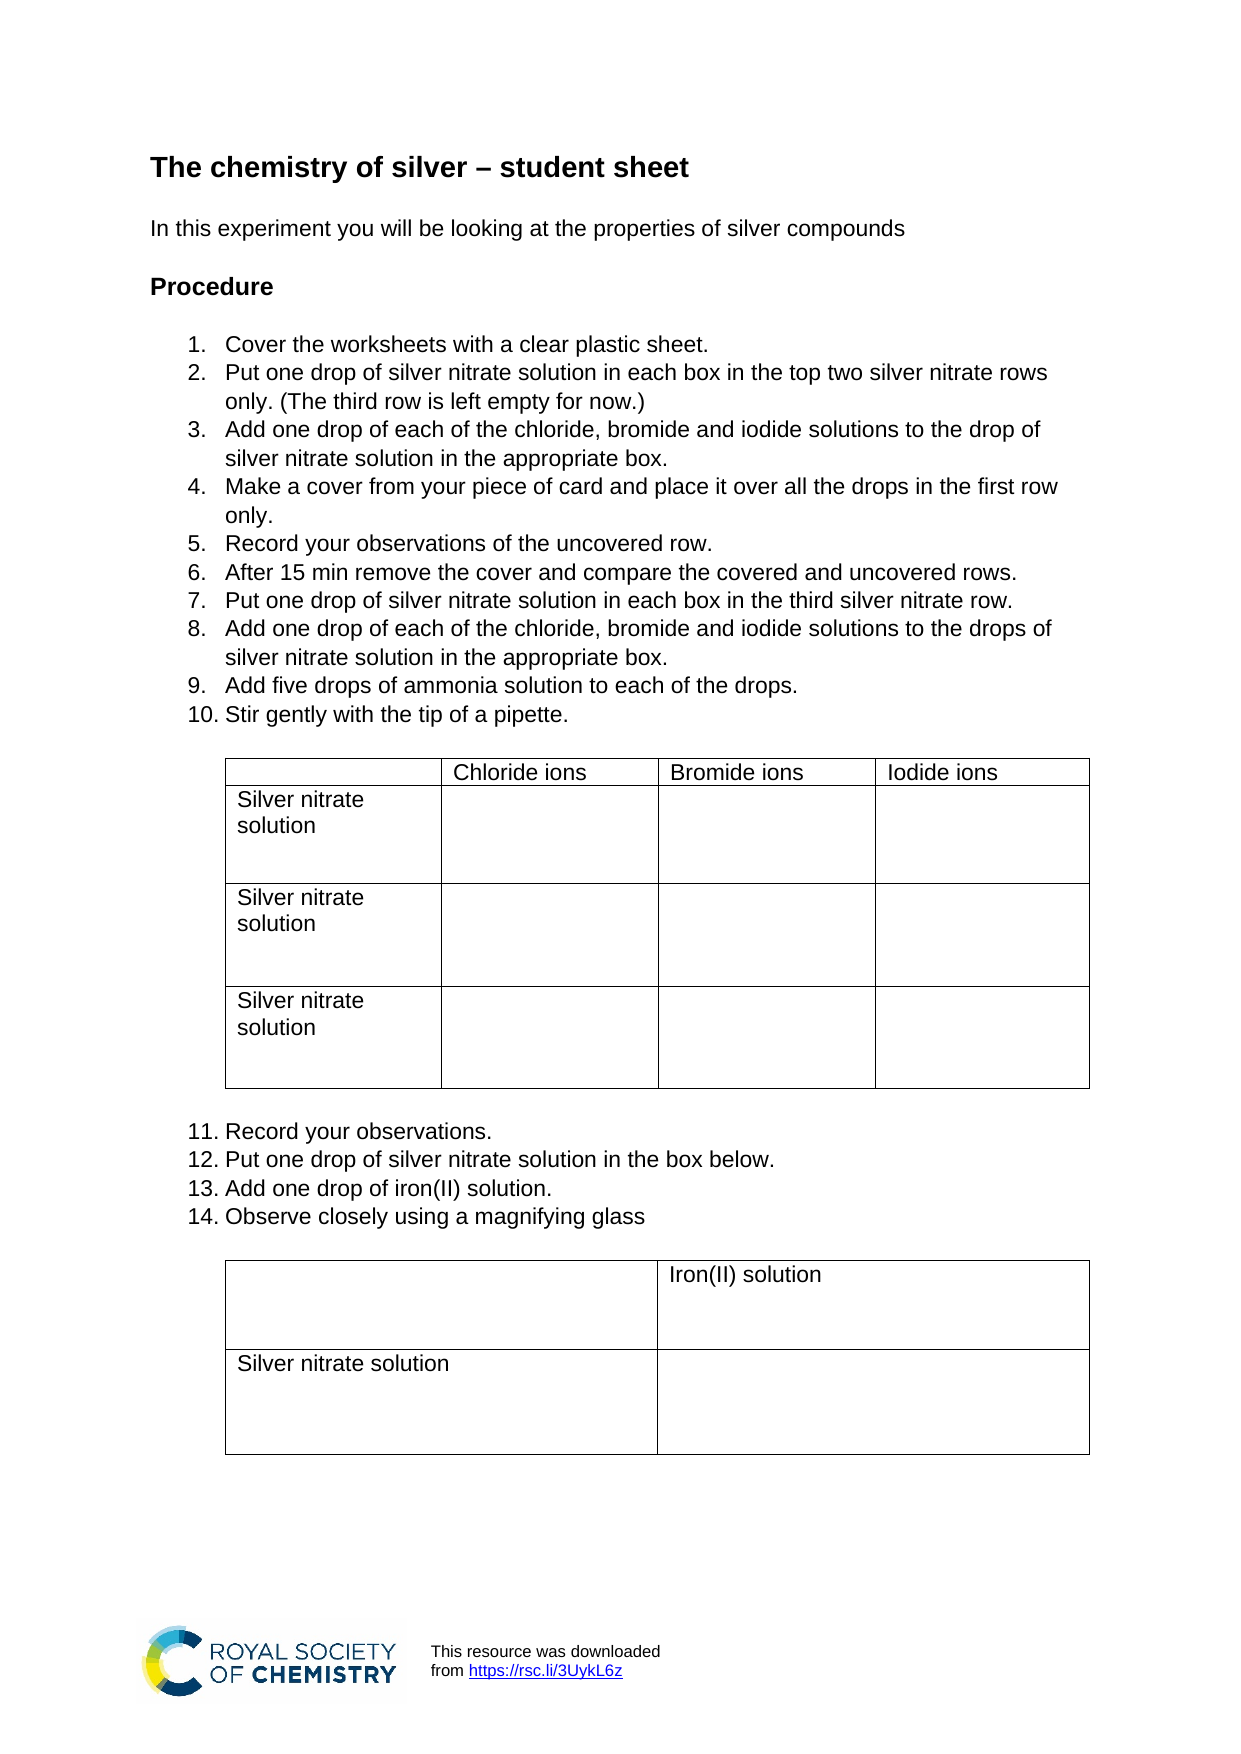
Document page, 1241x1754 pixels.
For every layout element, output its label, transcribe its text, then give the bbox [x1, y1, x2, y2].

list Add one drop of each of the chloride, bromide and iodide solutions to the drop of silver nitrate solution in the appropriate box. [187, 416, 1090, 471]
table_cell [876, 987, 1089, 1088]
table_cell [876, 884, 1089, 986]
table_header Bromide ions [659, 759, 875, 785]
table_header Iron(II) solution [658, 1261, 1089, 1349]
list Add five drops of ammonia solution to each of the drops. [187, 672, 1090, 698]
list Record your observations of the uncovered row. [187, 530, 1090, 556]
table_header [226, 1261, 657, 1349]
table_cell [659, 786, 875, 883]
table_header Chloride ions [442, 759, 658, 785]
picture [136, 1618, 407, 1704]
table_cell [442, 987, 658, 1088]
table_cell Silver nitrate solution [226, 1350, 657, 1454]
list Add one drop of each of the chloride, bromide and iodide solutions to the drops of silver nitrate solution in the appropriate box. [187, 615, 1090, 670]
table_cell [876, 786, 1089, 883]
table_cell [658, 1350, 1089, 1454]
list Make a cover from your piece of card and place it over all the drops in the first row only. [187, 473, 1090, 528]
list Add one drop of iron(II) solution. [187, 1174, 1090, 1201]
list Observe closely using a magnifying glass [187, 1203, 1090, 1229]
subtitle The chemistry of silver – student sheet [150, 150, 1090, 183]
table_cell [659, 884, 875, 986]
list Stir gently with the tip of a pipette. [187, 701, 1090, 727]
table_cell [442, 786, 658, 883]
text Procedure [150, 271, 1090, 300]
table_cell [659, 987, 875, 1088]
list Cover the worksheets with a clear plastic sheet. [187, 331, 1090, 357]
list Put one drop of silver nitrate solution in each box in the top two silver nitrate rows only. (The third row is left empty for now.) [187, 359, 1090, 414]
list Record your observations. [187, 1118, 1090, 1144]
table_cell [442, 884, 658, 986]
table_cell Silver nitrate solution [226, 987, 441, 1088]
table_cell Silver nitrate solution [226, 884, 441, 986]
list Put one drop of silver nitrate solution in each box in the third silver nitrate row. [187, 587, 1090, 613]
table_header [226, 759, 441, 785]
table_cell Silver nitrate solution [226, 786, 441, 883]
text In this experiment you will be looking at the properties of silver compounds [150, 214, 1090, 241]
list After 15 min remove the cover and compare the covered and uncovered rows. [187, 558, 1090, 585]
list Put one drop of silver nitrate solution in the box below. [187, 1146, 1090, 1172]
table_header Iodide ions [876, 759, 1089, 785]
